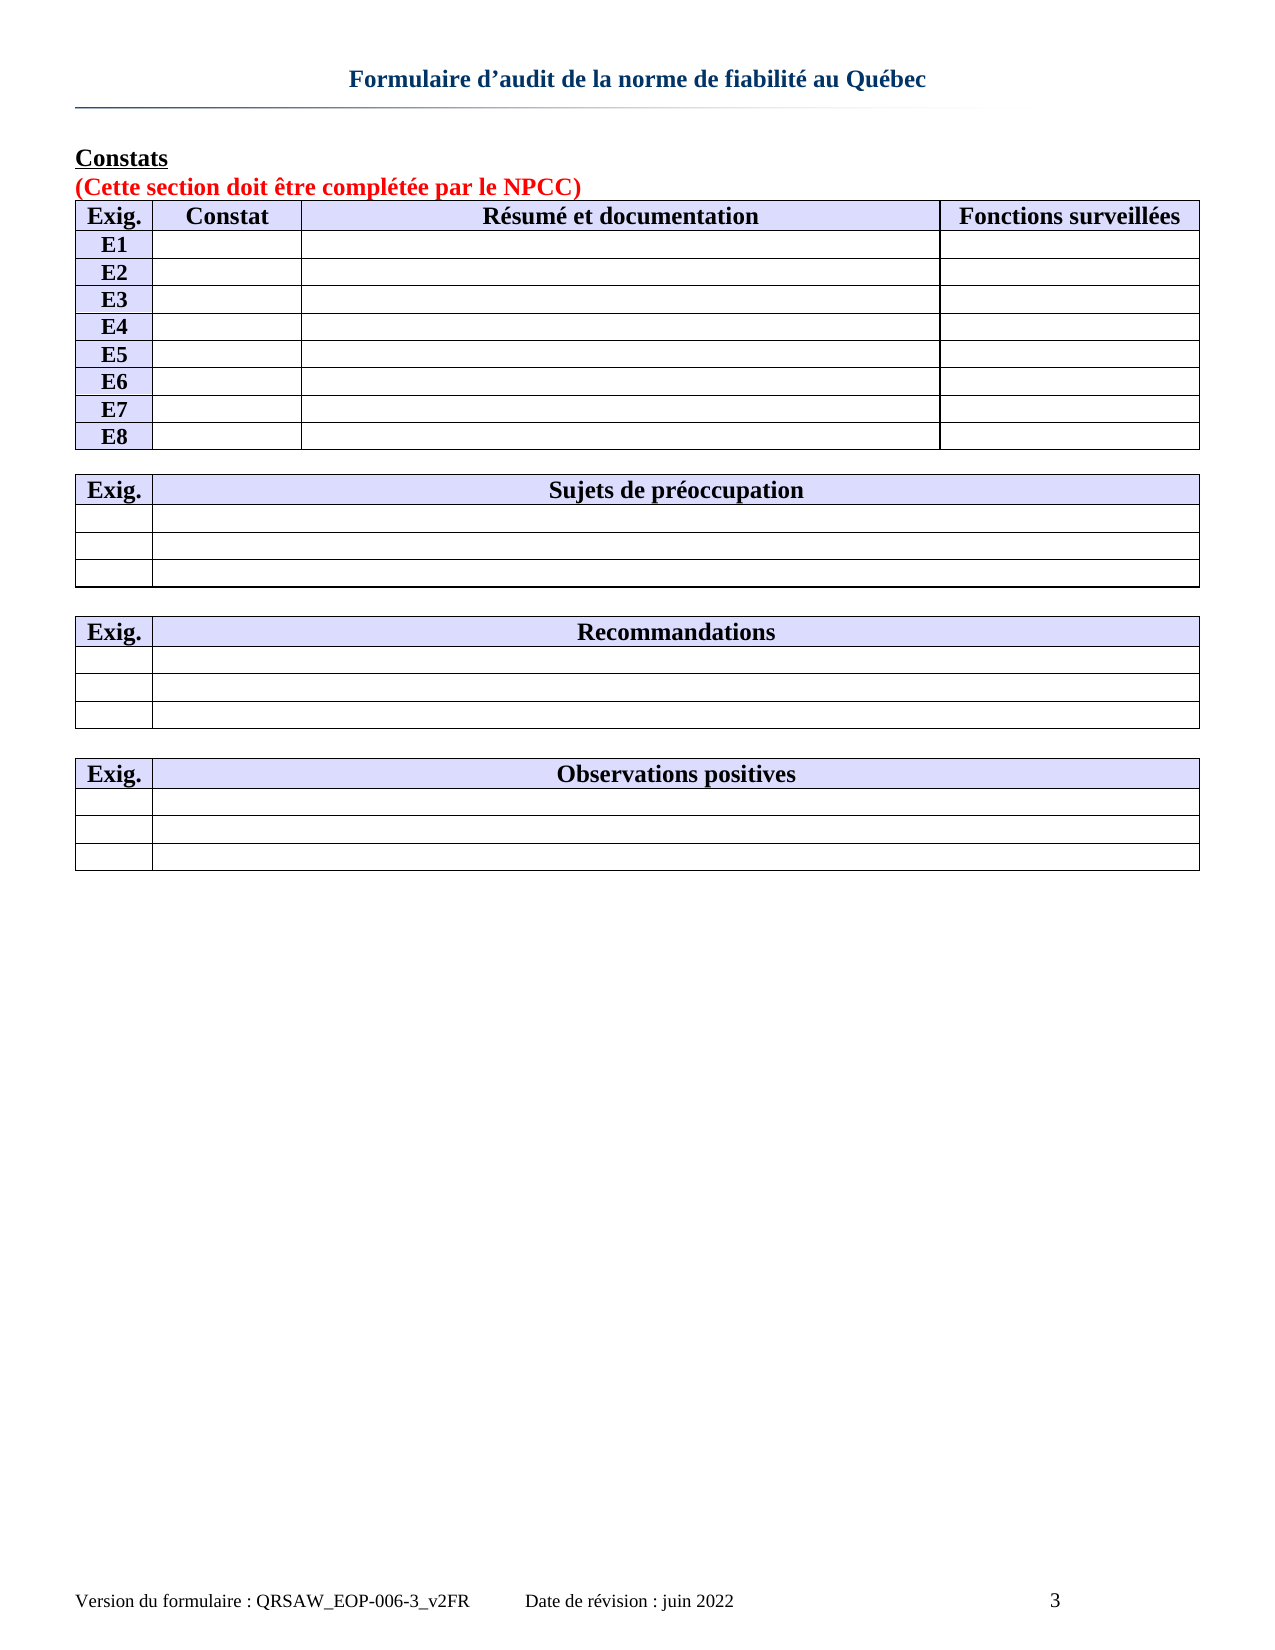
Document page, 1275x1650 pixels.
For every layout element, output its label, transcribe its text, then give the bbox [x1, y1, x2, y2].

table_cell E6 [76, 368, 152, 394]
picture [75, 107, 1055, 114]
table_cell [302, 259, 939, 285]
table_cell [153, 560, 1199, 586]
table_cell [153, 368, 301, 394]
table_cell [941, 314, 1199, 340]
table_cell E1 [76, 231, 152, 258]
table_cell [153, 674, 1199, 701]
table_cell [153, 423, 301, 449]
table_header Constat [153, 201, 301, 230]
table_cell [302, 286, 939, 312]
table_cell [941, 259, 1199, 285]
table_cell [153, 647, 1199, 673]
table_cell [76, 674, 152, 701]
table_cell [941, 341, 1199, 367]
table_header Exig. [76, 617, 152, 646]
table_cell [941, 396, 1199, 422]
table_cell [76, 816, 152, 842]
table_cell [302, 396, 939, 422]
table_cell [76, 505, 152, 532]
table_cell [153, 533, 1199, 559]
table_cell [302, 423, 939, 449]
table_cell [302, 314, 939, 340]
table_cell [302, 341, 939, 367]
table_cell [941, 423, 1199, 449]
table_cell E5 [76, 341, 152, 367]
table_cell [153, 816, 1199, 842]
table_cell [153, 314, 301, 340]
table_cell [941, 286, 1199, 312]
table_cell E2 [76, 259, 152, 285]
table_cell [153, 259, 301, 285]
text Constats [75, 143, 1200, 172]
table_cell [941, 231, 1199, 258]
table_cell [302, 231, 939, 258]
table_cell E4 [76, 314, 152, 340]
table_cell [153, 844, 1199, 870]
table_cell [76, 560, 152, 586]
table_cell [76, 789, 152, 815]
table_cell [76, 844, 152, 870]
table_header Résumé et documentation [302, 201, 939, 230]
table_header Recommandations [153, 617, 1199, 646]
table_cell [153, 341, 301, 367]
table_header Sujets de préoccupation [153, 475, 1199, 504]
table_header Exig. [76, 759, 152, 788]
table_header Exig. [76, 201, 152, 230]
table_cell E3 [76, 286, 152, 312]
table_header Observations positives [153, 759, 1199, 788]
table_cell [153, 789, 1199, 815]
table_cell E8 [76, 423, 152, 449]
table_cell [153, 231, 301, 258]
table_cell [153, 396, 301, 422]
table_cell [153, 505, 1199, 532]
table_cell [76, 533, 152, 559]
table_cell [302, 368, 939, 394]
table_cell E7 [76, 396, 152, 422]
table_cell [153, 702, 1199, 728]
table_header Exig. [76, 475, 152, 504]
table_cell [76, 702, 152, 728]
table_header Fonctions surveillées [941, 201, 1199, 230]
table_cell [153, 286, 301, 312]
table_cell [76, 647, 152, 673]
table_cell [941, 368, 1199, 394]
text (Cette section doit être complétée par le NPCC) [75, 172, 1200, 200]
